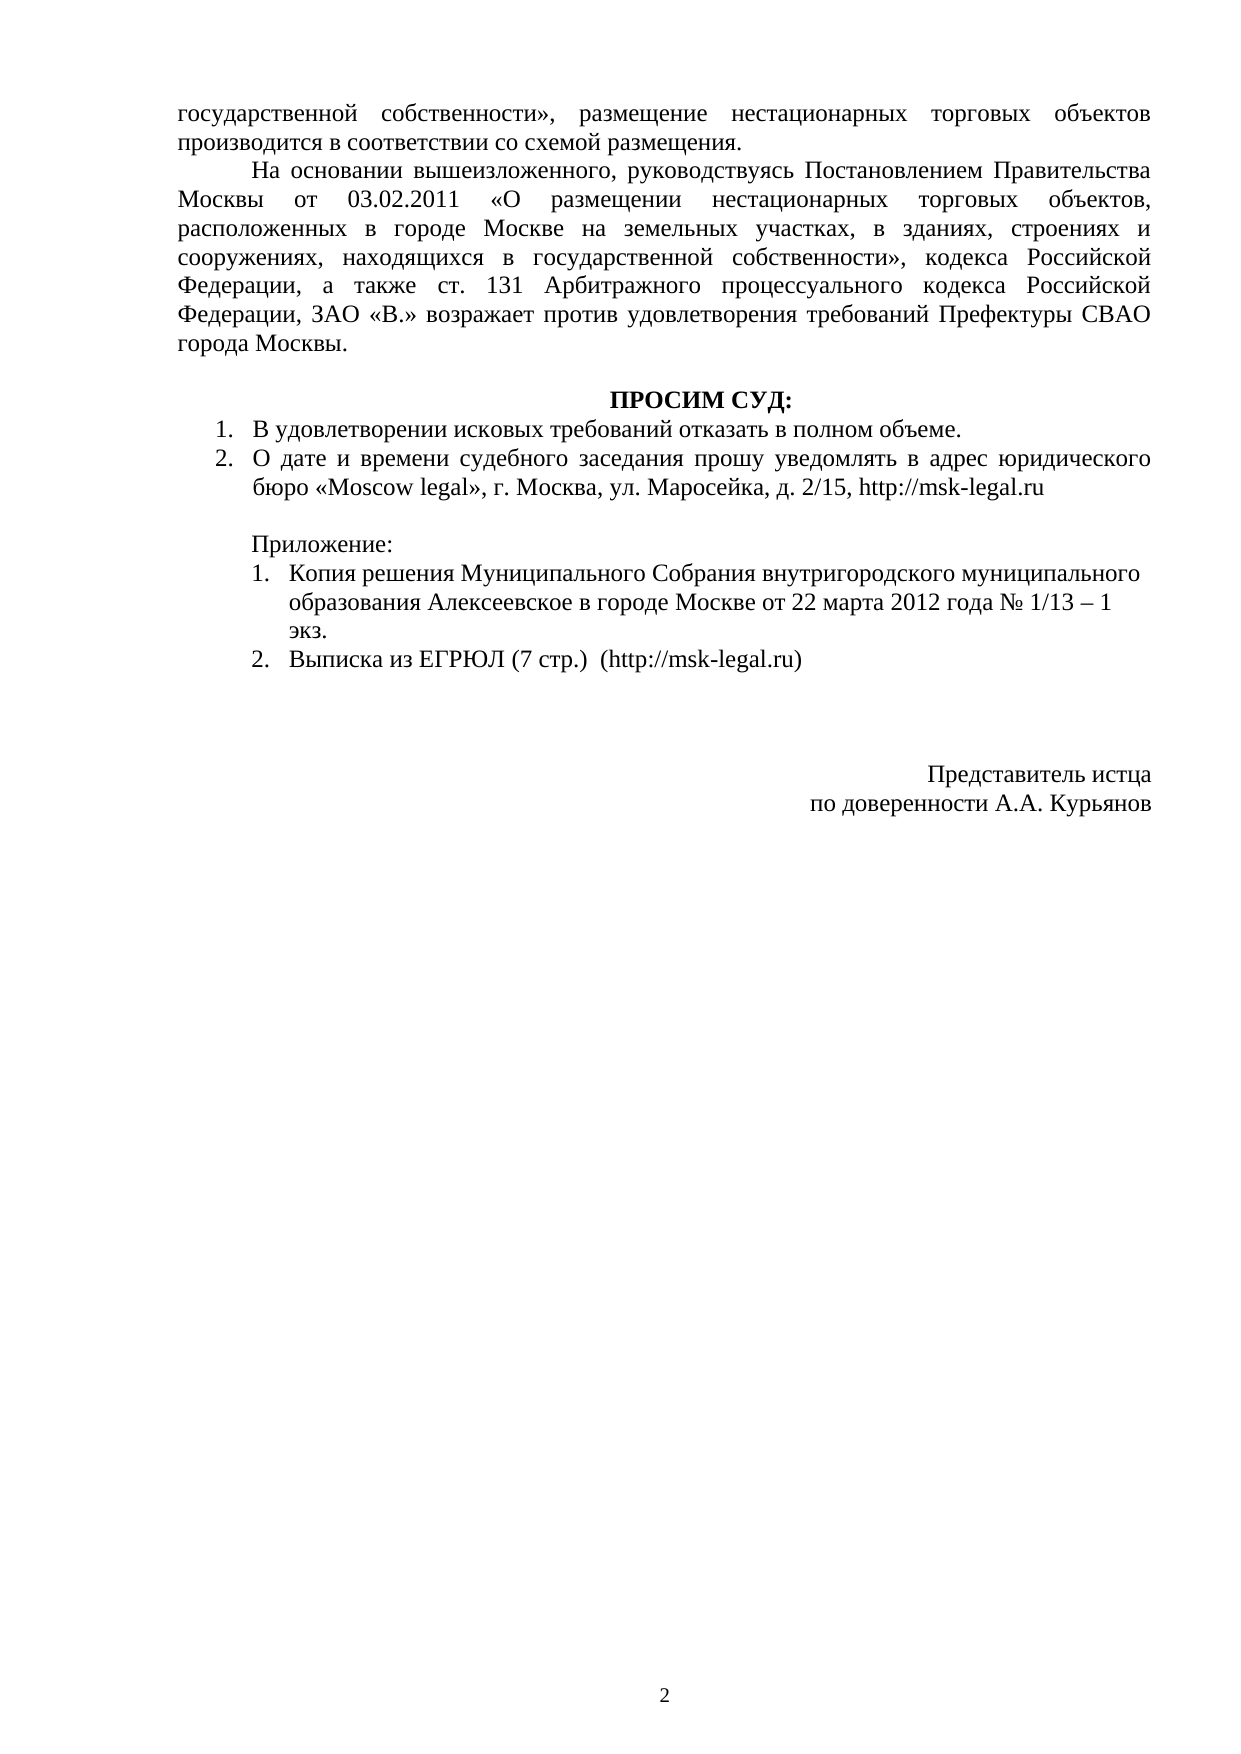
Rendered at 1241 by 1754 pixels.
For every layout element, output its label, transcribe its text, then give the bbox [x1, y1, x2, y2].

text Представитель истца [177, 759, 1152, 788]
list Копия решения Муниципального Собрания внутригородского муниципального образования Алексеевское в городе Москве от 22 марта 2012 года № 1/13 – 1 экз. [251, 558, 1152, 644]
text по доверенности А.А. Курьянов [177, 788, 1152, 817]
list Выписка из ЕГРЮЛ (7 стр.) (http://msk-legal.ru) [251, 644, 1152, 673]
text На основании вышеизложенного, руководствуясь Постановлением Правительства Москвы от 03.02.2011 «О размещении нестационарных торговых объектов, расположенных в городе Москве на земельных участках, в зданиях, строениях и сооружениях, находящихся в государственной собственности», кодекса Российской Федерации, а также ст. 131 Арбитражного процессуального кодекса Российской Федерации, ЗАО «В.» возражает против удовлетворения требований Префектуры СВАО города Москвы. [177, 155, 1152, 357]
text Приложение: [177, 529, 1152, 558]
list О дате и времени судебного заседания прошу уведомлять в адрес юридического бюро «Moscow legal», г. Москва, ул. Маросейка, д. 2/15, http://msk-legal.ru [215, 443, 1152, 500]
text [177, 98, 1152, 155]
text ПРОСИМ СУД: [177, 385, 1152, 414]
list В удовлетворении исковых требований отказать в полном объеме. [215, 414, 1152, 443]
